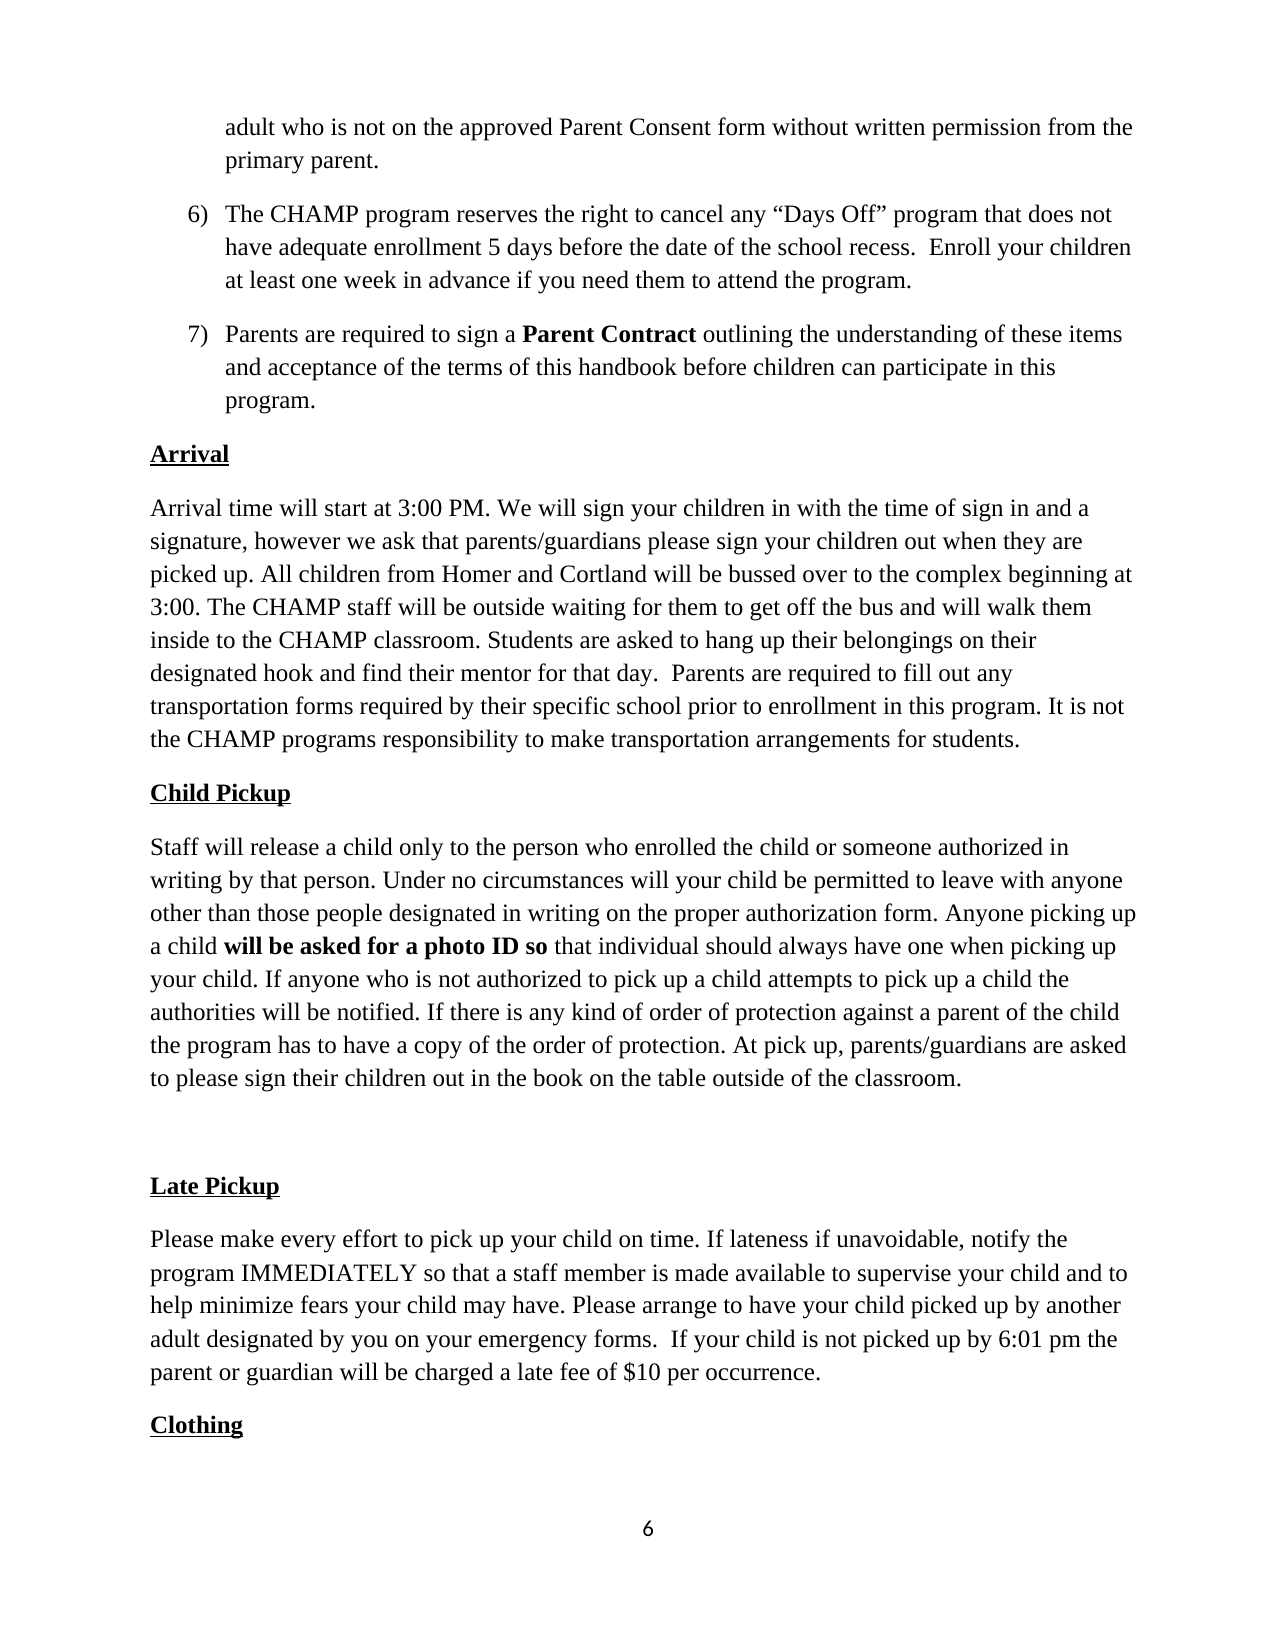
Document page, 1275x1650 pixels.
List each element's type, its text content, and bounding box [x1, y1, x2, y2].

text Child Pickup [150, 778, 1146, 807]
text Arrival time will start at 3:00 PM. We will sign your children in with the time of sign in and a signature, however we ask that parents/guardians please sign your children out when they are picked up. All children from Homer and Cortland will be bussed over to the complex beginning at 3:00. The CHAMP staff will be outside waiting for them to get off the bus and will walk them inside to the CHAMP classroom. Students are asked to hang up their belongings on their designated hook and find their mentor for that day. Parents are required to fill out any transportation forms required by their specific school prior to enrollment in this program. It is not the CHAMP programs responsibility to make transportation arrangements for students. [150, 493, 1146, 753]
text Staff will release a child only to the person who enrolled the child or someone authorized in writing by that person. Under no circumstances will your child be permitted to leave with anyone other than those people designated in writing on the proper authorization form. Anyone picking up a child will be asked for a photo ID so that individual should always have one when picking up your child. If anyone who is not authorized to pick up a child attempts to pick up a child the authorities will be notified. If there is any kind of order of protection against a parent of the child the program has to have a copy of the order of protection. At pick up, parents/guardians are asked to please sign their children out in the book on the table outside of the classroom. [150, 832, 1146, 1092]
text Clothing [150, 1411, 1146, 1439]
text Arrival [150, 439, 1146, 468]
text Late Pickup [150, 1171, 1146, 1199]
list Parents are required to sign a Parent Contract outlining the understanding of these items and acceptance of the terms of this handbook before children can participate in this program. [187, 319, 1146, 414]
text Please make every effort to pick up your child on time. If lateness if unavoidable, notify the program IMMEDIATELY so that a staff member is made available to supervise your child and to help minimize fears your child may have. Please arrange to have your child picked up by another adult designated by you on your emergency forms. If your child is not picked up by 6:01 pm the parent or guardian will be charged a late fee of $10 per occurrence. [150, 1224, 1146, 1385]
list The CHAMP program reserves the right to cancel any “Days Off” program that does not have adequate enrollment 5 days before the date of the school recess. Enroll your children at least one week in advance if you need them to attend the program. [187, 199, 1146, 294]
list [187, 112, 1146, 174]
